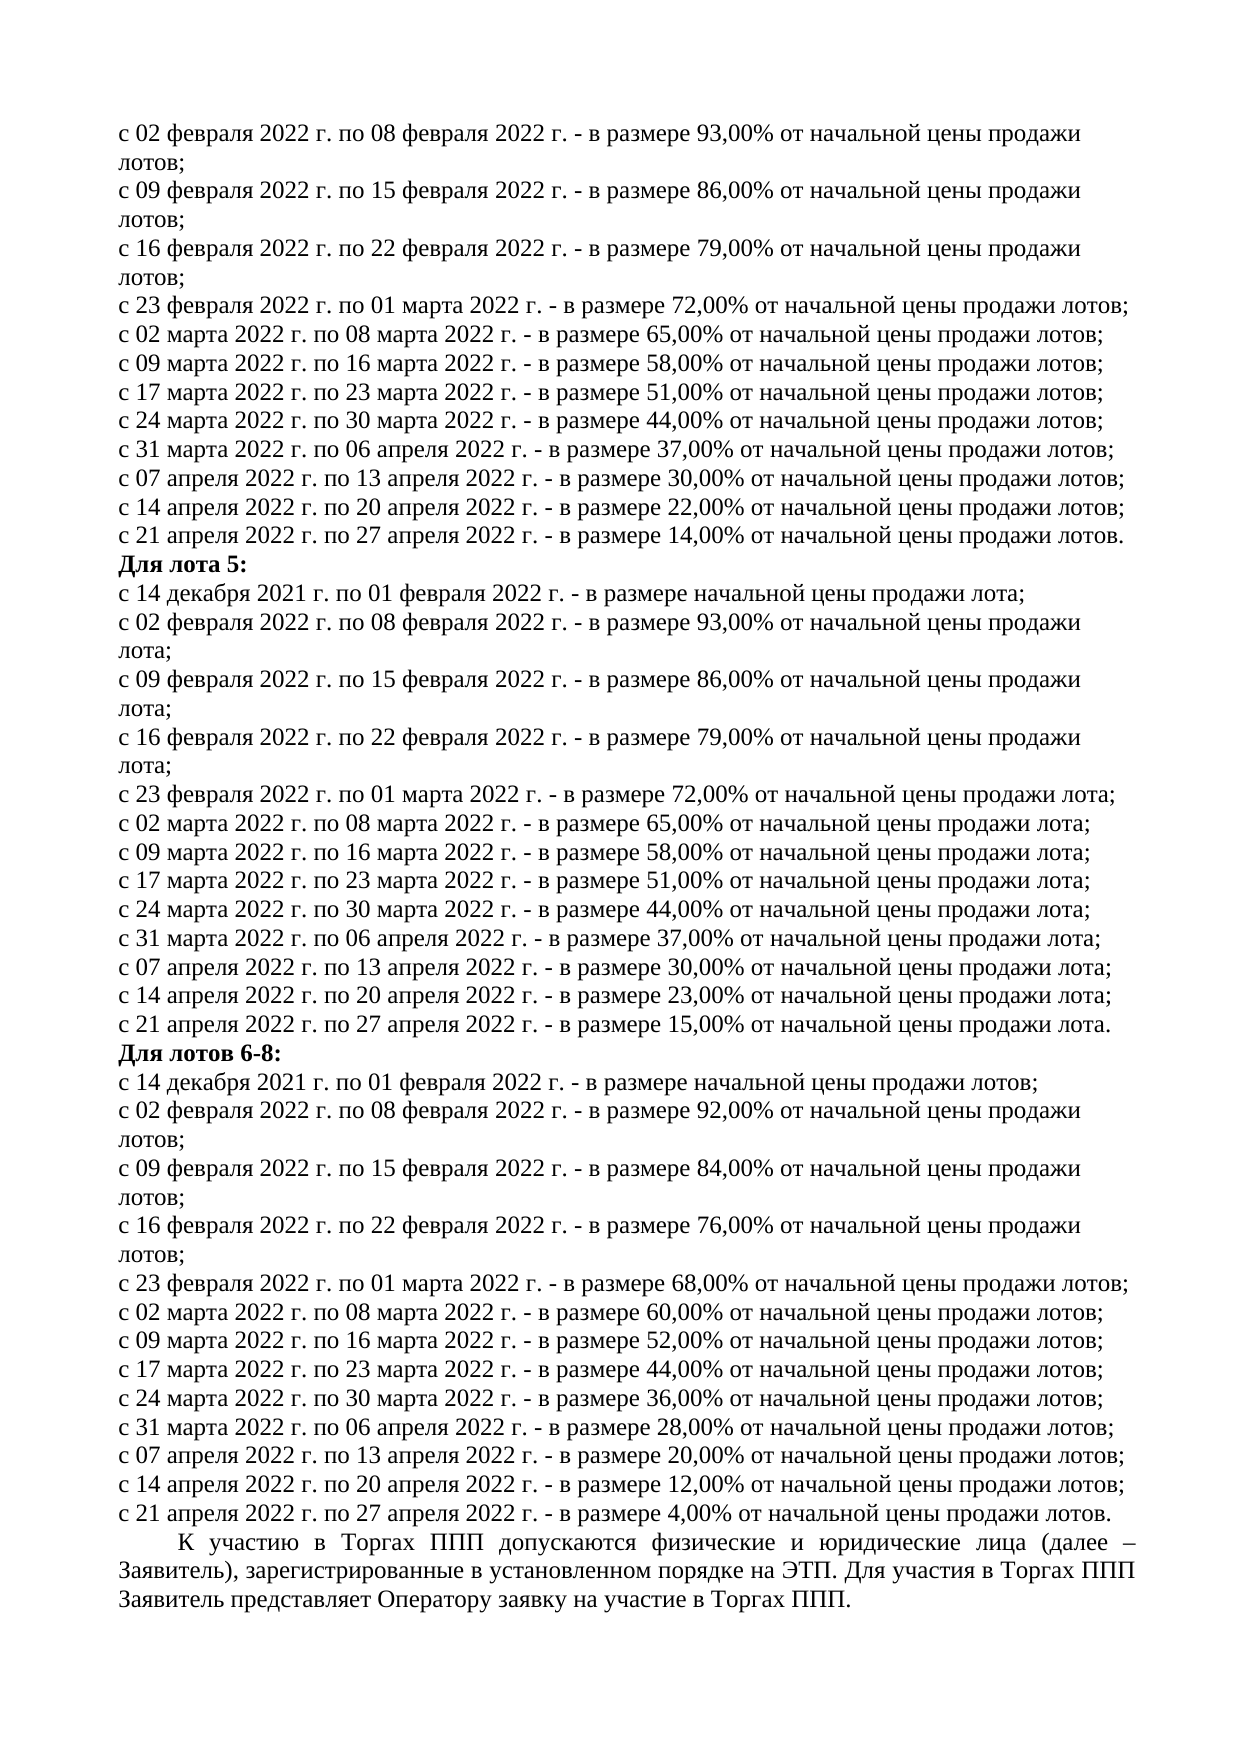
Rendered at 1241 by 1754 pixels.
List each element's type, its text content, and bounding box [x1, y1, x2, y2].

text с 07 апреля 2022 г. по 13 апреля 2022 г. - в размере 30,00% от начальной цены продажи лотов; [118, 463, 1137, 492]
text с 23 февраля 2022 г. по 01 марта 2022 г. - в размере 68,00% от начальной цены продажи лотов; [118, 1268, 1137, 1297]
text с 02 февраля 2022 г. по 08 февраля 2022 г. - в размере 93,00% от начальной цены продажи лота; [118, 607, 1137, 664]
text с 17 марта 2022 г. по 23 марта 2022 г. - в размере 51,00% от начальной цены продажи лотов; [118, 377, 1137, 406]
text К участию в Торгах ППП допускаются физические и юридические лица (далее – Заявитель), зарегистрированные в установленном порядке на ЭТП. Для участия в Торгах ППП Заявитель представляет Оператору заявку на участие в Торгах ППП. [118, 1527, 1137, 1613]
text с 02 февраля 2022 г. по 08 февраля 2022 г. - в размере 92,00% от начальной цены продажи лотов; [118, 1096, 1137, 1153]
text с 23 февраля 2022 г. по 01 марта 2022 г. - в размере 72,00% от начальной цены продажи лота; [118, 779, 1137, 808]
text с 21 апреля 2022 г. по 27 апреля 2022 г. - в размере 14,00% от начальной цены продажи лотов. [118, 521, 1137, 549]
text с 07 апреля 2022 г. по 13 апреля 2022 г. - в размере 30,00% от начальной цены продажи лота; [118, 952, 1137, 981]
text с 23 февраля 2022 г. по 01 марта 2022 г. - в размере 72,00% от начальной цены продажи лотов; [118, 291, 1137, 319]
text с 02 марта 2022 г. по 08 марта 2022 г. - в размере 65,00% от начальной цены продажи лота; [118, 808, 1137, 837]
text с 09 февраля 2022 г. по 15 февраля 2022 г. - в размере 86,00% от начальной цены продажи лота; [118, 664, 1137, 722]
text с 09 марта 2022 г. по 16 марта 2022 г. - в размере 58,00% от начальной цены продажи лотов; [118, 348, 1137, 377]
text с 02 марта 2022 г. по 08 марта 2022 г. - в размере 60,00% от начальной цены продажи лотов; [118, 1297, 1137, 1326]
text с 14 апреля 2022 г. по 20 апреля 2022 г. - в размере 22,00% от начальной цены продажи лотов; [118, 492, 1137, 521]
text с 09 марта 2022 г. по 16 марта 2022 г. - в размере 58,00% от начальной цены продажи лота; [118, 837, 1137, 866]
text Для лотов 6-8: [118, 1038, 1137, 1067]
text с 14 апреля 2022 г. по 20 апреля 2022 г. - в размере 12,00% от начальной цены продажи лотов; [118, 1469, 1137, 1498]
text с 24 марта 2022 г. по 30 марта 2022 г. - в размере 44,00% от начальной цены продажи лотов; [118, 406, 1137, 434]
text с 24 марта 2022 г. по 30 марта 2022 г. - в размере 36,00% от начальной цены продажи лотов; [118, 1383, 1137, 1412]
text с 09 февраля 2022 г. по 15 февраля 2022 г. - в размере 84,00% от начальной цены продажи лотов; [118, 1153, 1137, 1211]
text Для лота 5: [118, 549, 1137, 578]
text с 21 апреля 2022 г. по 27 апреля 2022 г. - в размере 15,00% от начальной цены продажи лота. [118, 1009, 1137, 1038]
text с 21 апреля 2022 г. по 27 апреля 2022 г. - в размере 4,00% от начальной цены продажи лотов. [118, 1498, 1137, 1527]
text с 16 февраля 2022 г. по 22 февраля 2022 г. - в размере 76,00% от начальной цены продажи лотов; [118, 1211, 1137, 1268]
text с 17 марта 2022 г. по 23 марта 2022 г. - в размере 44,00% от начальной цены продажи лотов; [118, 1354, 1137, 1383]
text с 09 марта 2022 г. по 16 марта 2022 г. - в размере 52,00% от начальной цены продажи лотов; [118, 1326, 1137, 1354]
text с 31 марта 2022 г. по 06 апреля 2022 г. - в размере 37,00% от начальной цены продажи лотов; [118, 434, 1137, 463]
text с 14 декабря 2021 г. по 01 февраля 2022 г. - в размере начальной цены продажи лотов; [118, 1067, 1137, 1096]
text с 02 февраля 2022 г. по 08 февраля 2022 г. - в размере 93,00% от начальной цены продажи лотов; [118, 118, 1137, 176]
text с 16 февраля 2022 г. по 22 февраля 2022 г. - в размере 79,00% от начальной цены продажи лотов; [118, 233, 1137, 291]
text с 14 декабря 2021 г. по 01 февраля 2022 г. - в размере начальной цены продажи лота; [118, 578, 1137, 607]
text с 24 марта 2022 г. по 30 марта 2022 г. - в размере 44,00% от начальной цены продажи лота; [118, 894, 1137, 923]
text с 31 марта 2022 г. по 06 апреля 2022 г. - в размере 28,00% от начальной цены продажи лотов; [118, 1412, 1137, 1441]
text с 14 апреля 2022 г. по 20 апреля 2022 г. - в размере 23,00% от начальной цены продажи лота; [118, 981, 1137, 1009]
text с 07 апреля 2022 г. по 13 апреля 2022 г. - в размере 20,00% от начальной цены продажи лотов; [118, 1441, 1137, 1469]
text с 31 марта 2022 г. по 06 апреля 2022 г. - в размере 37,00% от начальной цены продажи лота; [118, 923, 1137, 952]
text с 17 марта 2022 г. по 23 марта 2022 г. - в размере 51,00% от начальной цены продажи лота; [118, 866, 1137, 894]
text с 16 февраля 2022 г. по 22 февраля 2022 г. - в размере 79,00% от начальной цены продажи лота; [118, 722, 1137, 779]
text с 02 марта 2022 г. по 08 марта 2022 г. - в размере 65,00% от начальной цены продажи лотов; [118, 319, 1137, 348]
text с 09 февраля 2022 г. по 15 февраля 2022 г. - в размере 86,00% от начальной цены продажи лотов; [118, 176, 1137, 233]
